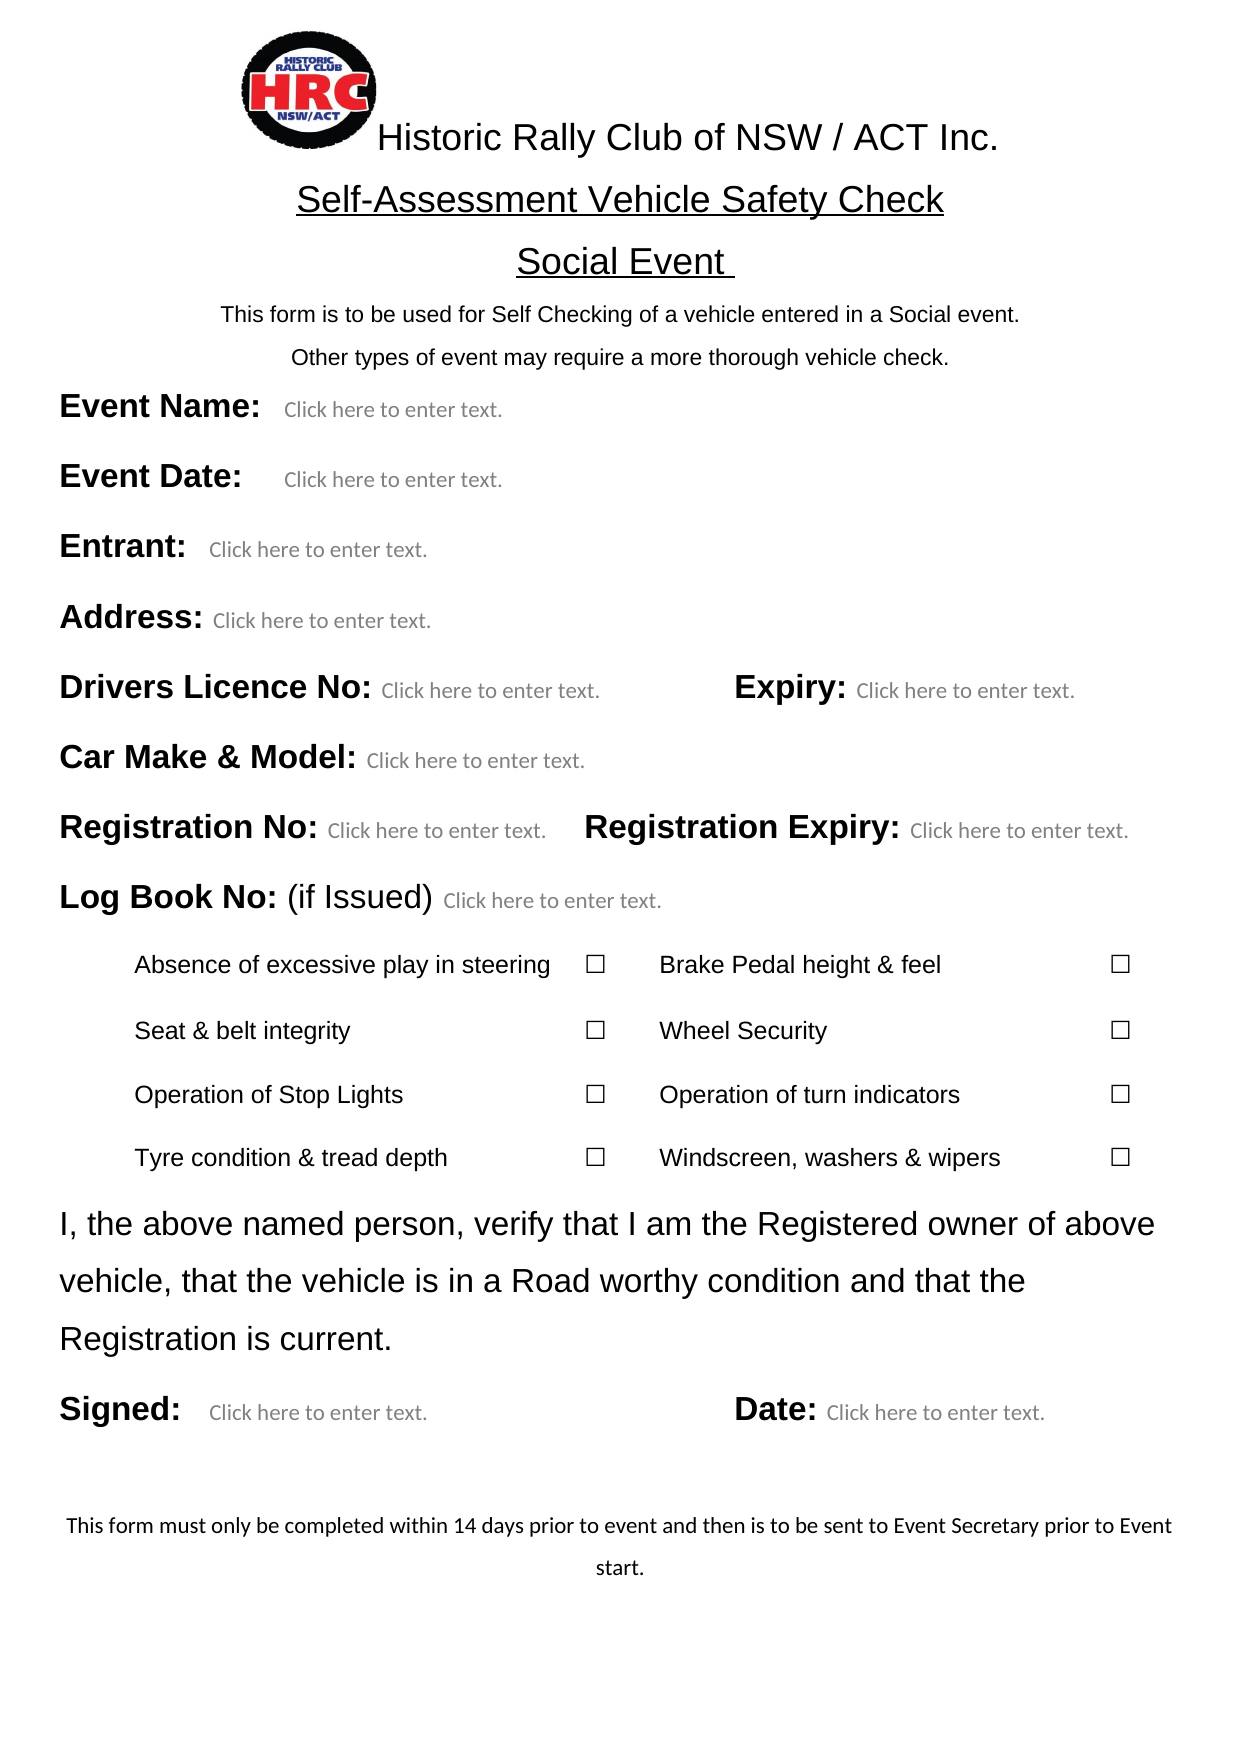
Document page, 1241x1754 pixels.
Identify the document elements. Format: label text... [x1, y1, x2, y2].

text Self-Assessment Vehicle Safety Check [59, 177, 1181, 220]
text This form is to be used for Self Checking of a vehicle entered in a Social event. [59, 301, 1181, 327]
text Operation of Stop Lights Operation of turn indicators [59, 1077, 1181, 1111]
text Tyre condition & tread depth Windscreen, washers & wipers [59, 1140, 1181, 1174]
text Seat & belt integrity Wheel Security [59, 1013, 1181, 1047]
text Registration No: Registration Expiry: [59, 807, 1181, 845]
text Other types of event may require a more thorough vehicle check. [59, 344, 1181, 370]
text Address: [59, 597, 1181, 635]
text Entrant: [59, 527, 1181, 565]
text Historic Rally Club of NSW / ACT Inc. [59, 29, 1181, 158]
text Drivers Licence No: Expiry: [59, 667, 1181, 705]
text Event Name: [59, 386, 1181, 425]
text I, the above named person, verify that I am the Registered owner of above vehicle, that the vehicle is in a Road worthy condition and that the Registration is current. [59, 1204, 1181, 1357]
text Car Make & Model: [59, 737, 1181, 775]
text Signed: Date: [59, 1389, 1181, 1427]
text Social Event [59, 239, 1181, 282]
text Absence of excessive play in steering Brake Pedal height & feel [59, 947, 1181, 981]
picture [240, 29, 377, 150]
text Event Date: [59, 456, 1181, 495]
text Log Book No: (if Issued) [59, 877, 1181, 916]
